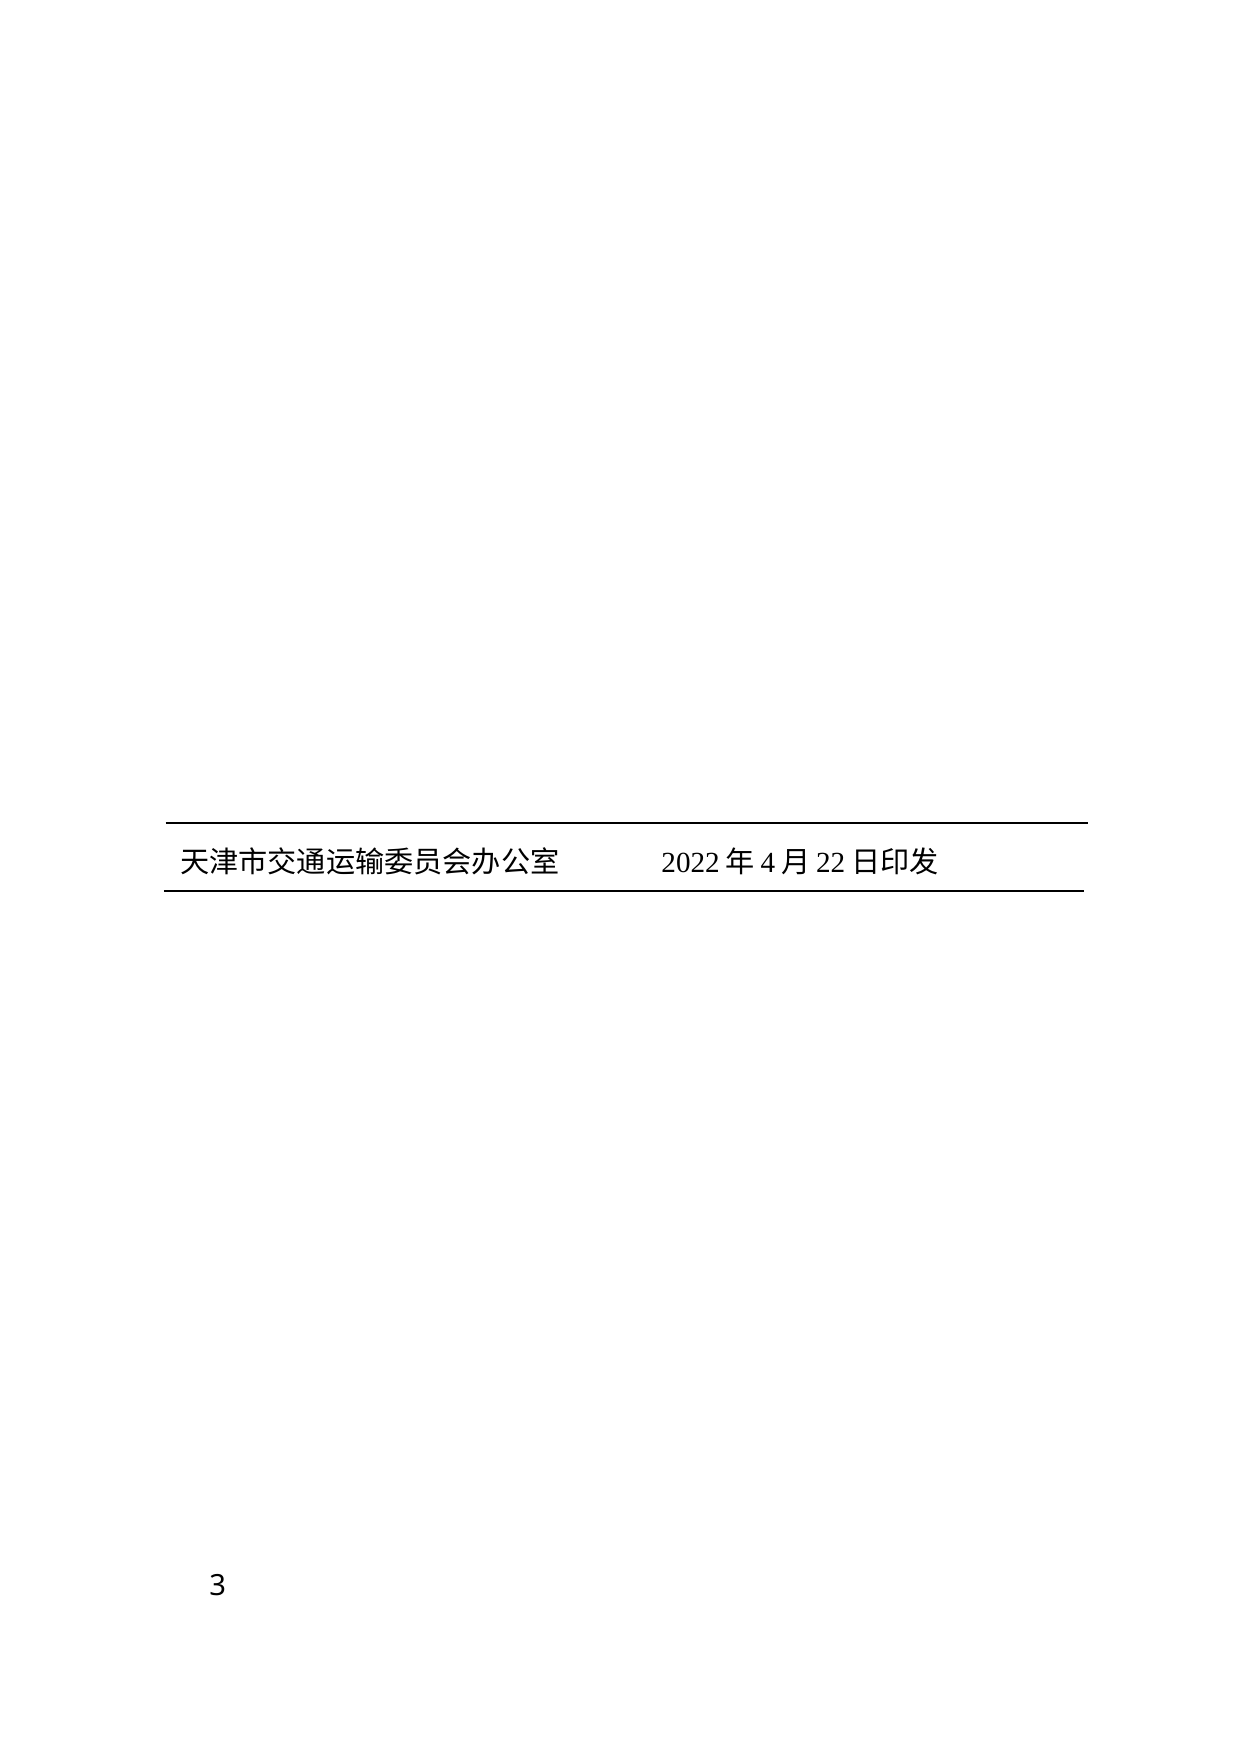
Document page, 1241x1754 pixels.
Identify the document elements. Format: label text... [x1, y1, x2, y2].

text 天津市交通运输委员会办公室 2022年4月22日印发 [165, 827, 1087, 893]
